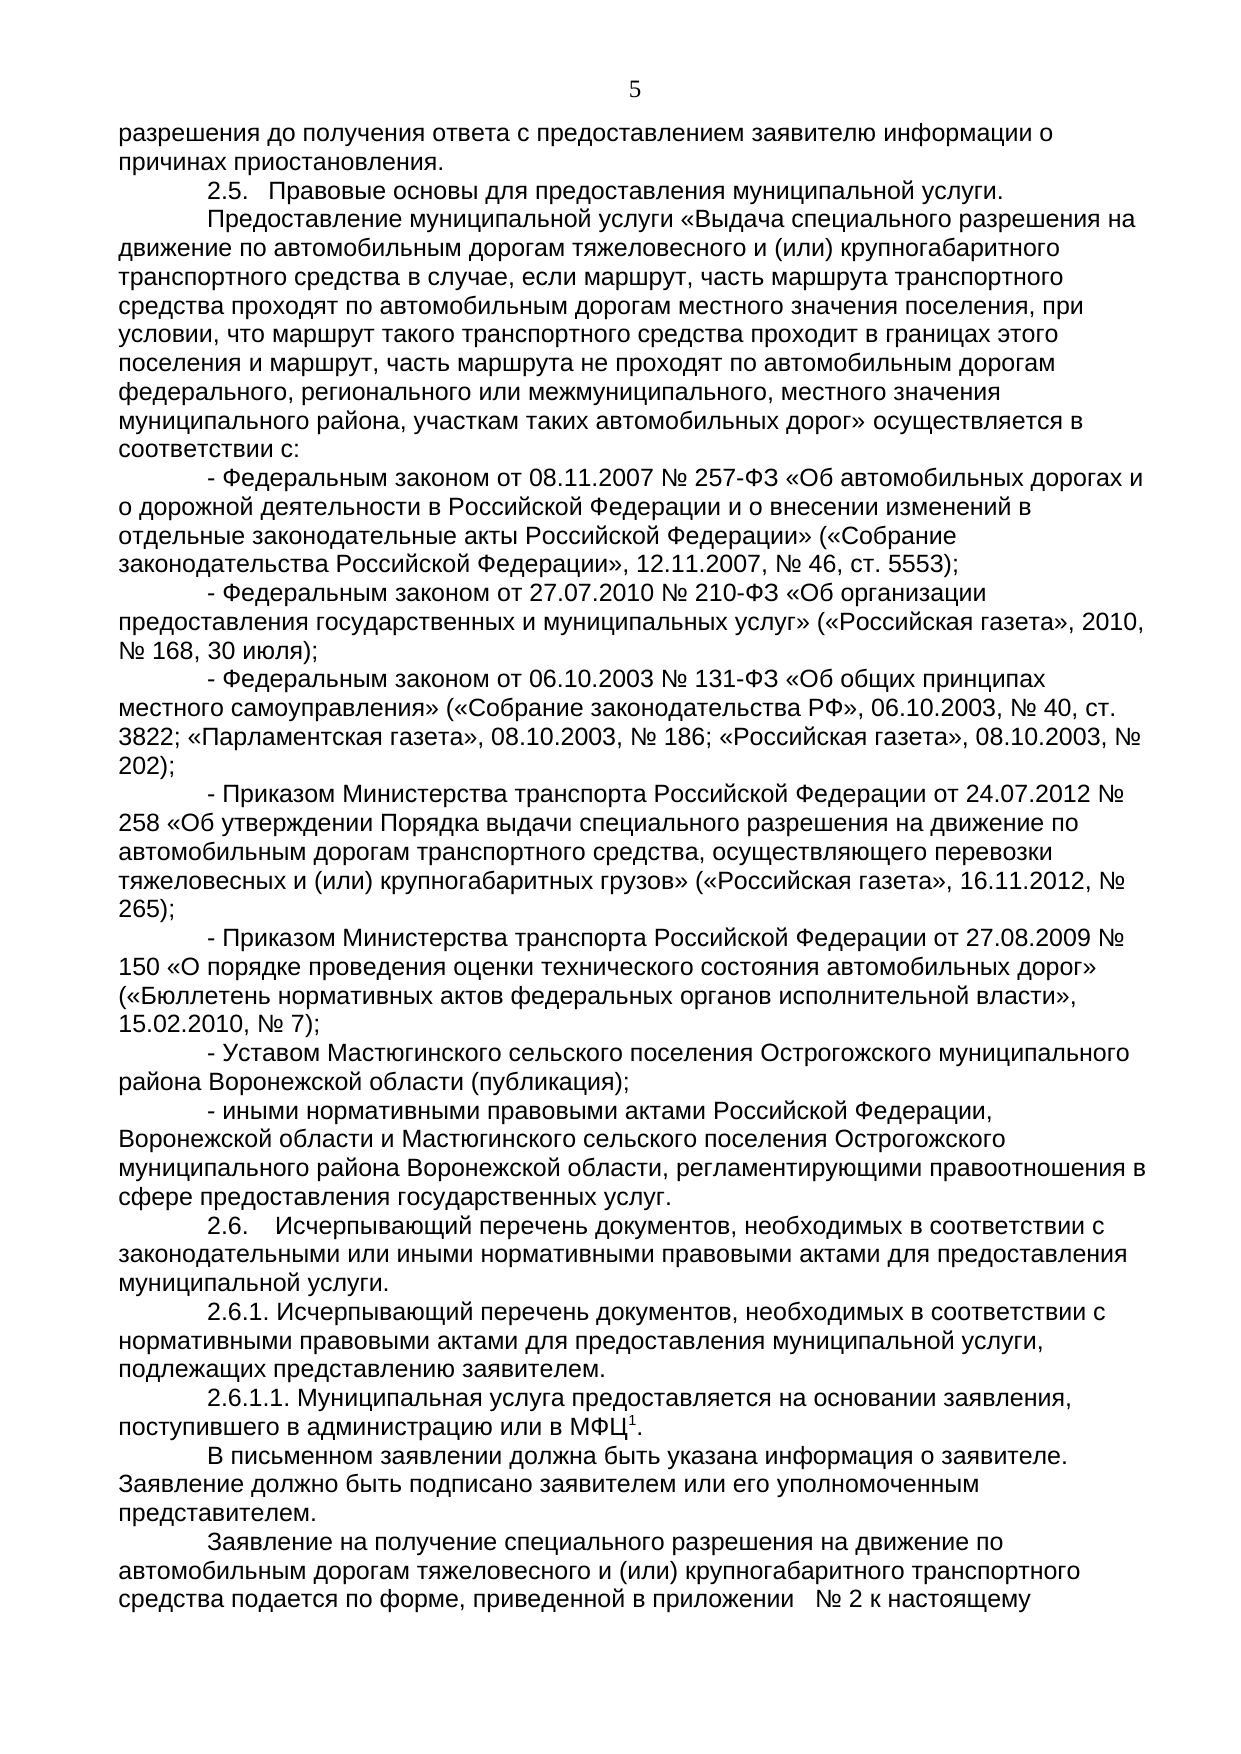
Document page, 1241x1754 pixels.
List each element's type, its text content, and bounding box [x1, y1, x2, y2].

text Предоставление муниципальной услуги «Выдача специального разрешения на движение по автомобильным дорогам тяжеловесного и (или) крупногабаритного транспортного средства в случае, если маршрут, часть маршрута транспортного средства проходят по автомобильным дорогам местного значения поселения, при условии, что маршрут такого транспортного средства проходит в границах этого поселения и маршрут, часть маршрута не проходят по автомобильным дорогам федерального, регионального или межмуниципального, местного значения муниципального района, участкам таких автомобильных дорог» осуществляется в соответствии с: [118, 204, 1152, 463]
text - Федеральным законом от 06.10.2003 № 131-ФЗ «Об общих принципах местного самоуправления» («Собрание законодательства РФ», 06.10.2003, № 40, ст. 3822; «Парламентская газета», 08.10.2003, № 186; «Российская газета», 08.10.2003, № 202); [118, 664, 1152, 779]
text В письменном заявлении должна быть указана информация о заявителе. Заявление должно быть подписано заявителем или его уполномоченным представителем. [118, 1441, 1152, 1527]
text 2.6.1.1. Муниципальная услуга предоставляется на основании заявления, поступившего в администрацию или в МФЦ1. [118, 1383, 1152, 1441]
text - Приказом Министерства транспорта Российской Федерации от 27.08.2009 № 150 «О порядке проведения оценки технического состояния автомобильных дорог» («Бюллетень нормативных актов федеральных органов исполнительной власти», 15.02.2010, № 7); [118, 923, 1152, 1038]
text - Уставом Мастюгинского сельского поселения Острогожского муниципального района Воронежской области (публикация); [118, 1038, 1152, 1096]
text - иными нормативными правовыми актами Российской Федерации, Воронежской области и Мастюгинского сельского поселения Острогожского муниципального района Воронежской области, регламентирующими правоотношения в сфере предоставления государственных услуг. [118, 1096, 1152, 1211]
text - Федеральным законом от 27.07.2010 № 210-ФЗ «Об организации предоставления государственных и муниципальных услуг» («Российская газета», 2010, № 168, 30 июля); [118, 578, 1152, 664]
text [118, 1527, 1152, 1613]
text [118, 118, 1152, 176]
list Исчерпывающий перечень документов, необходимых в соответствии с законодательными или иными нормативными правовыми актами для предоставления муниципальной услуги. [118, 1211, 1152, 1297]
list Правовые основы для предоставления муниципальной услуги. [118, 176, 1152, 204]
text - Приказом Министерства транспорта Российской Федерации от 24.07.2012 № 258 «Об утверждении Порядка выдачи специального разрешения на движение по автомобильным дорогам транспортного средства, осуществляющего перевозки тяжеловесных и (или) крупногабаритных грузов» («Российская газета», 16.11.2012, № 265); [118, 779, 1152, 923]
text - Федеральным законом от 08.11.2007 № 257-ФЗ «Об автомобильных дорогах и о дорожной деятельности в Российской Федерации и о внесении изменений в отдельные законодательные акты Российской Федерации» («Собрание законодательства Российской Федерации», 12.11.2007, № 46, ст. 5553); [118, 463, 1152, 578]
text 2.6.1. Исчерпывающий перечень документов, необходимых в соответствии с нормативными правовыми актами для предоставления муниципальной услуги, подлежащих представлению заявителем. [118, 1297, 1152, 1383]
